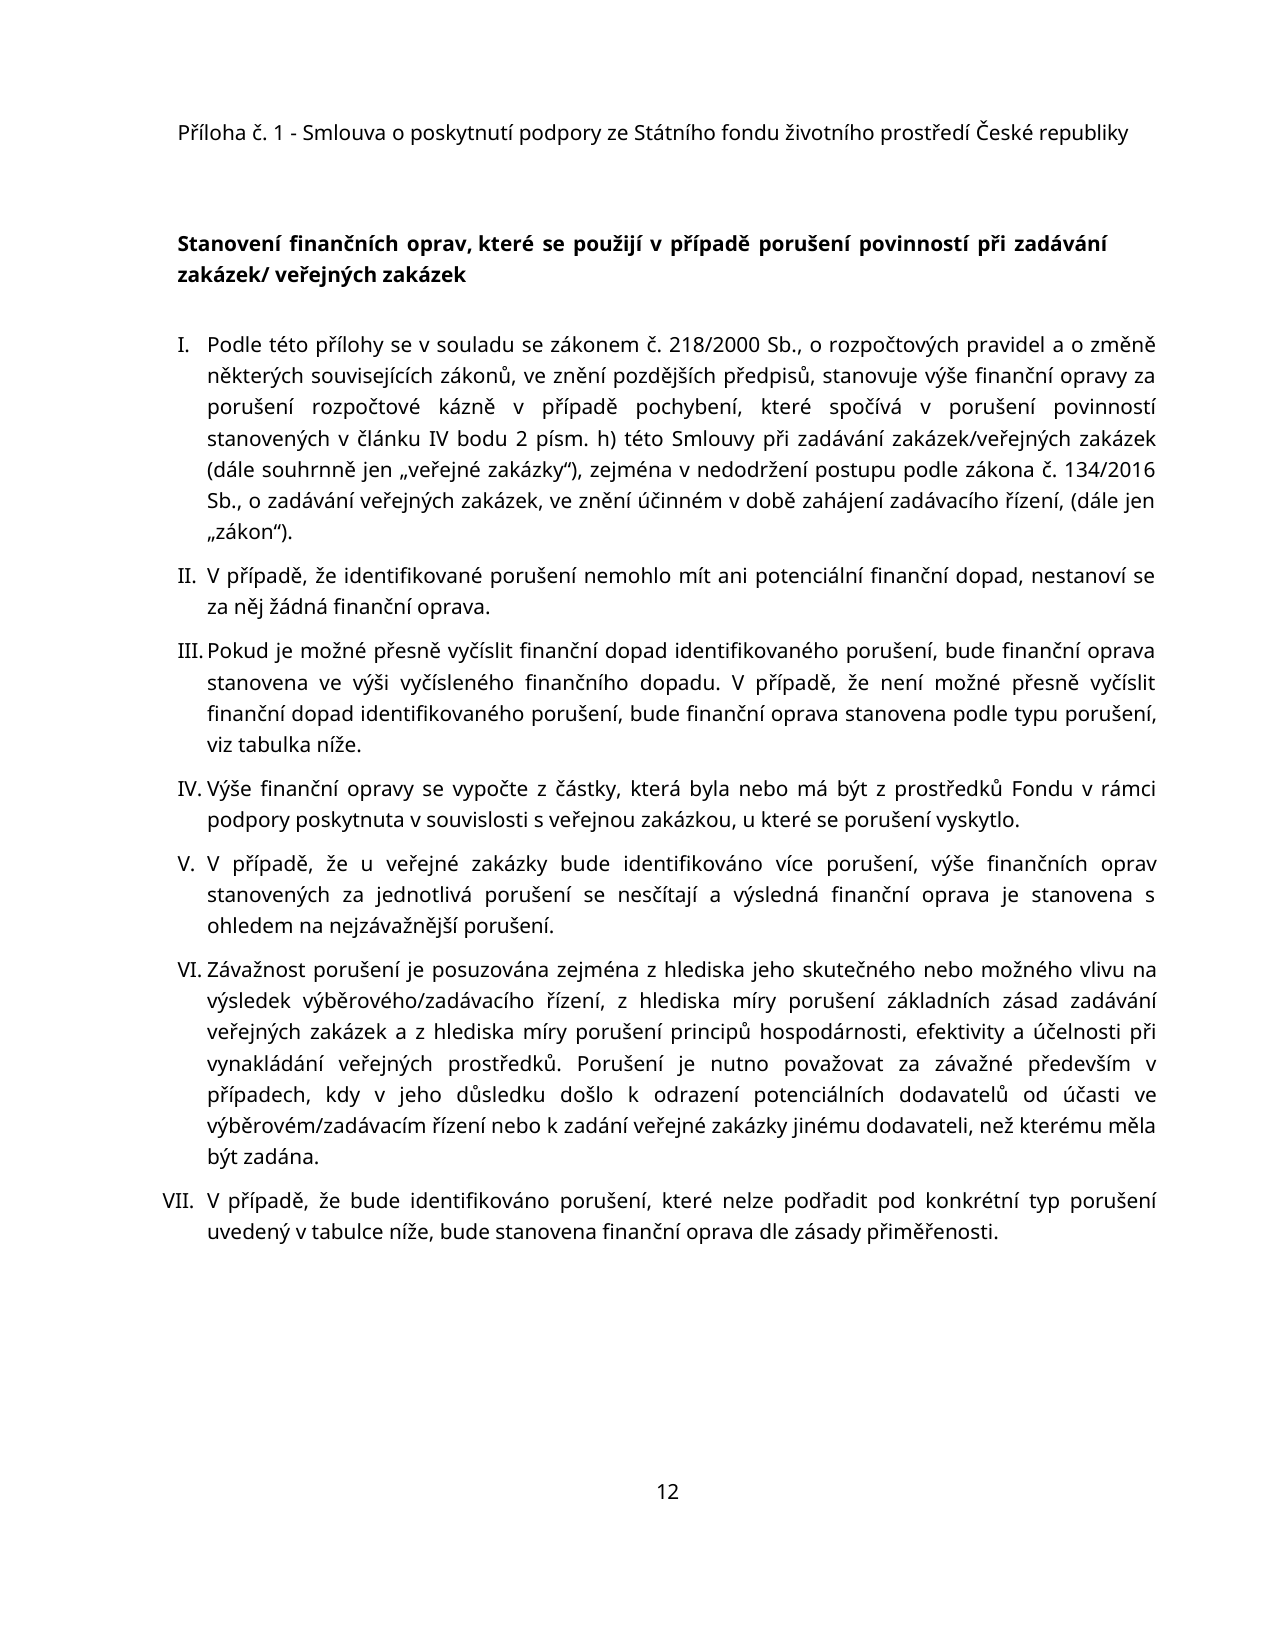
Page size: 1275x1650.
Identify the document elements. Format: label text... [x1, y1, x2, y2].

text Příloha č. 1 - Smlouva o poskytnutí podpory ze Státního fondu životního prostředí České republiky [177, 118, 1169, 146]
list V případě, že identifikované porušení nemohlo mít ani potenciální finanční dopad, nestanoví se za něj žádná finanční oprava. [177, 561, 1157, 621]
list V případě, že bude identifikováno porušení, které nelze podřadit pod konkrétní typ porušení uvedený v tabulce níže, bude stanovena finanční oprava dle zásady přiměřenosti. [162, 1186, 1157, 1246]
list Pokud je možné přesně vyčíslit finanční dopad identifikovaného porušení, bude finanční oprava stanovena ve výši vyčísleného finančního dopadu. V případě, že není možné přesně vyčíslit finanční dopad identifikovaného porušení, bude finanční oprava stanovena podle typu porušení, viz tabulka níže. [177, 636, 1157, 758]
list Závažnost porušení je posuzována zejména z hlediska jeho skutečného nebo možného vlivu na výsledek výběrového/zadávacího řízení, z hlediska míry porušení základních zásad zadávání veřejných zakázek a z hlediska míry porušení principů hospodárnosti, efektivity a účelnosti při vynakládání veřejných prostředků. Porušení je nutno považovat za závažné především v případech, kdy v jeho důsledku došlo k odrazení potenciálních dodavatelů od účasti ve výběrovém/zadávacím řízení nebo k zadání veřejné zakázky jinému dodavateli, než kterému měla být zadána. [177, 955, 1157, 1171]
list Výše finanční opravy se vypočte z částky, která byla nebo má být z prostředků Fondu v rámci podpory poskytnuta v souvislosti s veřejnou zakázkou, u které se porušení vyskytlo. [177, 774, 1157, 833]
list Podle této přílohy se v souladu se zákonem č. 218/2000 Sb., o rozpočtových pravidel a o změně některých souvisejících zákonů, ve znění pozdějších předpisů, stanovuje výše finanční opravy za porušení rozpočtové kázně v případě pochybení, které spočívá v porušení povinností stanovených v článku IV bodu 2 písm. h) této Smlouvy při zadávání zakázek/veřejných zakázek (dále souhrnně jen „veřejné zakázky“), zejména v nedodržení postupu podle zákona č. 134/2016 Sb., o zadávání veřejných zakázek, ve znění účinném v době zahájení zadávacího řízení, (dále jen „zákon“). [177, 330, 1157, 546]
subtitle Stanovení finančních oprav, které se použijí v případě porušení povinností při zadávání zakázek/ veřejných zakázek [177, 229, 1169, 289]
list V případě, že u veřejné zakázky bude identifikováno více porušení, výše finančních oprav stanovených za jednotlivá porušení se nesčítají a výsledná finanční oprava je stanovena s ohledem na nejzávažnější porušení. [177, 849, 1157, 940]
